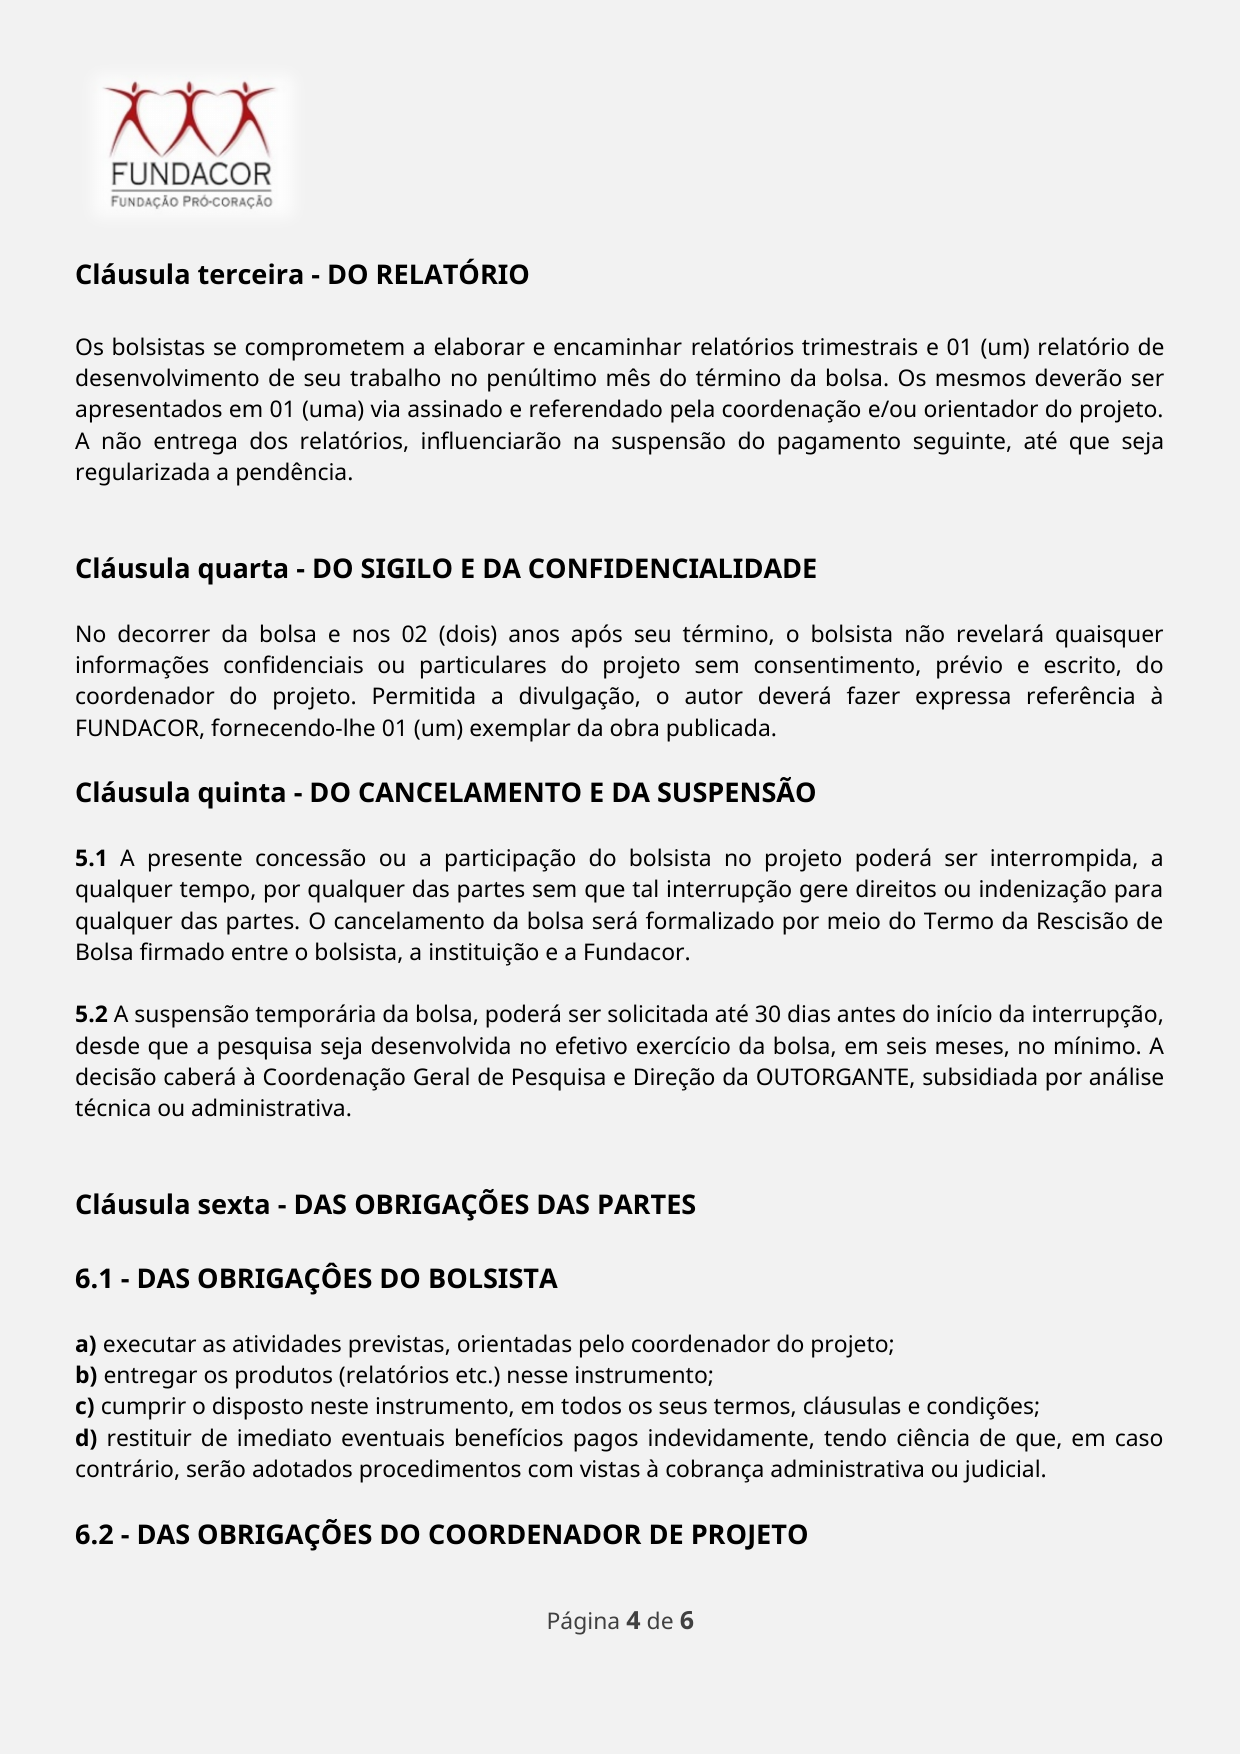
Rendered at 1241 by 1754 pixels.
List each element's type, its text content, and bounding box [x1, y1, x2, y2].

text Os bolsistas se comprometem a elaborar e encaminhar relatórios trimestrais e 01 (um) relatório de desenvolvimento de seu trabalho no penúltimo mês do término da bolsa. Os mesmos deverão ser apresentados em 01 (uma) via assinado e referendado pela coordenação e/ou orientador do projeto. A não entrega dos relatórios, influenciarão na suspensão do pagamento seguinte, até que seja regularizada a pendência. [75, 331, 1165, 487]
text No decorrer da bolsa e nos 02 (dois) anos após seu término, o bolsista não revelará quaisquer informações confidenciais ou particulares do projeto sem consentimento, prévio e escrito, do coordenador do projeto. Permitida a divulgação, o autor deverá fazer expressa referência à FUNDACOR, fornecendo-lhe 01 (um) exemplar da obra publicada. [75, 618, 1165, 743]
text 6.1 - DAS OBRIGAÇÔES DO BOLSISTA [75, 1259, 1165, 1296]
text a) executar as atividades previstas, orientadas pelo coordenador do projeto; [75, 1328, 1165, 1359]
text Cláusula quinta - DO CANCELAMENTO E DA SUSPENSÃO [75, 774, 1165, 811]
text c) cumprir o disposto neste instrumento, em todos os seus termos, cláusulas e condições; [75, 1390, 1165, 1421]
text Cláusula terceira - DO RELATÓRIO [75, 256, 1165, 292]
text b) entregar os produtos (relatórios etc.) nesse instrumento; [75, 1359, 1165, 1390]
text 5.2 A suspensão temporária da bolsa, poderá ser solicitada até 30 dias antes do início da interrupção, desde que a pesquisa seja desenvolvida no efetivo exercício da bolsa, em seis meses, no mínimo. A decisão caberá à Coordenação Geral de Pesquisa e Direção da OUTORGANTE, subsidiada por análise técnica ou administrativa. [75, 998, 1165, 1123]
text 6.2 - DAS OBRIGAÇÕES DO COORDENADOR DE PROJETO [75, 1515, 1165, 1552]
text d) restituir de imediato eventuais benefícios pagos indevidamente, tendo ciência de que, em caso contrário, serão adotados procedimentos com vistas à cobrança administrativa ou judicial. [75, 1421, 1165, 1484]
text 5.1 A presente concessão ou a participação do bolsista no projeto poderá ser interrompida, a qualquer tempo, por qualquer das partes sem que tal interrupção gere direitos ou indenização para qualquer das partes. O cancelamento da bolsa será formalizado por meio do Termo da Rescisão de Bolsa firmado entre o bolsista, a instituição e a Fundacor. [75, 842, 1165, 967]
text Cláusula sexta - DAS OBRIGAÇÕES DAS PARTES [75, 1186, 1165, 1223]
text Cláusula quarta - DO SIGILO E DA CONFIDENCIALIDADE [75, 549, 1165, 586]
picture [104, 86, 283, 206]
